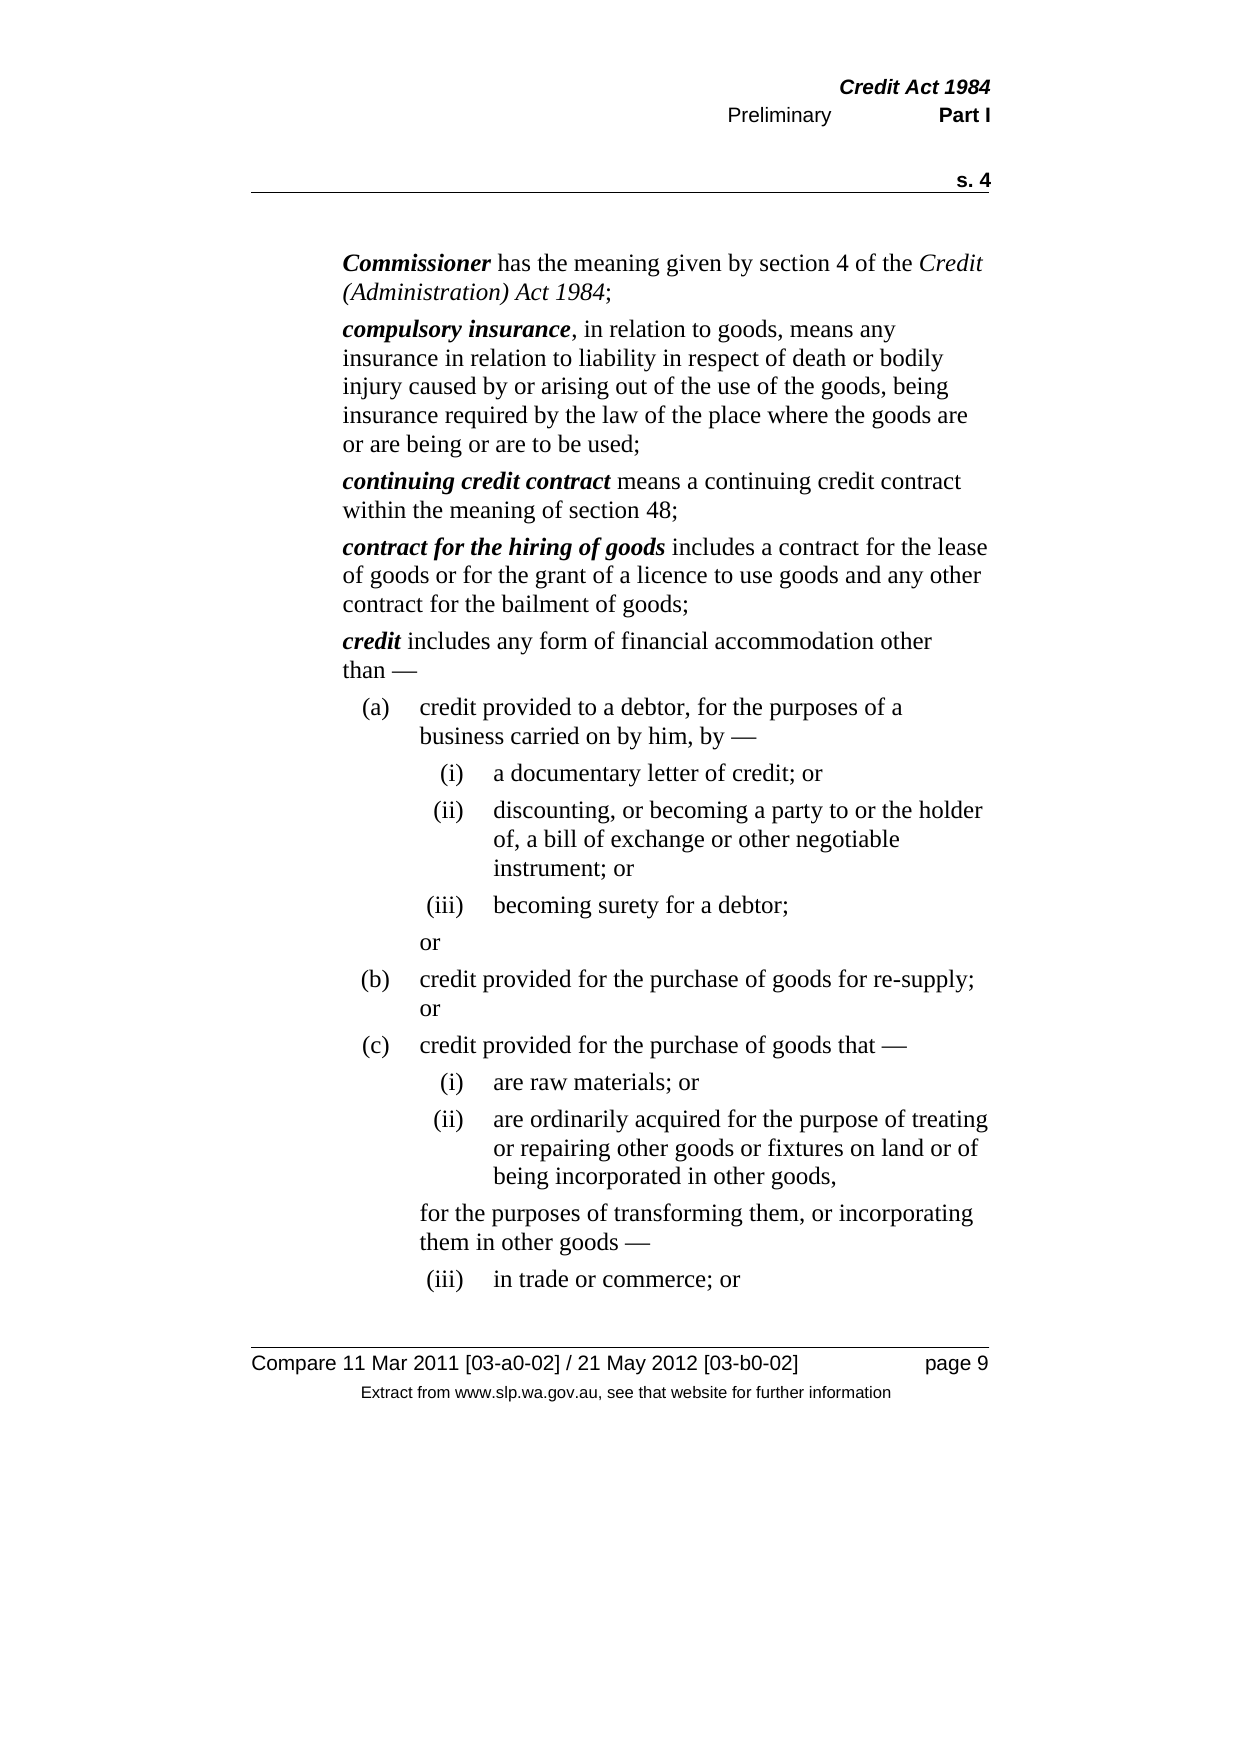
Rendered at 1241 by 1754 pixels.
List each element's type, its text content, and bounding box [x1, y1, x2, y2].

text contract for the hiring of goods includes a contract for the lease of goods or for the grant of a licence to use goods and any other contract for the bailment of goods; [251, 532, 989, 618]
text continuing credit contract means a continuing credit contract within the meaning of section 48; [251, 466, 989, 523]
text compulsory insurance, in relation to goods, means any insurance in relation to liability in respect of death or bodily injury caused by or arising out of the use of the goods, being insurance required by the law of the place where the goods are or are being or are to be used; [251, 314, 989, 458]
text (b) credit provided for the purchase of goods for re-supply; or [251, 964, 989, 1021]
text for the purposes of transforming them, or incorporating them in other goods — [251, 1198, 989, 1256]
text credit includes any form of financial accommodation other than — [251, 626, 989, 684]
text (i) a documentary letter of credit; or [251, 758, 989, 787]
text (iii) becoming surety for a debtor; [251, 890, 989, 918]
text (iii) in trade or commerce; or [251, 1264, 989, 1293]
text (ii) discounting, or becoming a party to or the holder of, a bill of exchange or other negotiable instrument; or [251, 795, 989, 881]
text (a) credit provided to a debtor, for the purposes of a business carried on by him, by — [251, 692, 989, 750]
text (ii) are ordinarily acquired for the purpose of treating or repairing other goods or fixtures on land or of being incorporated in other goods, [251, 1104, 989, 1190]
text Commissioner has the meaning given by section 4 of the Credit (Administration) Act 1984; [251, 248, 989, 306]
text (c) credit provided for the purchase of goods that — [251, 1030, 989, 1058]
text or [251, 927, 989, 956]
text (i) are raw materials; or [251, 1067, 989, 1096]
